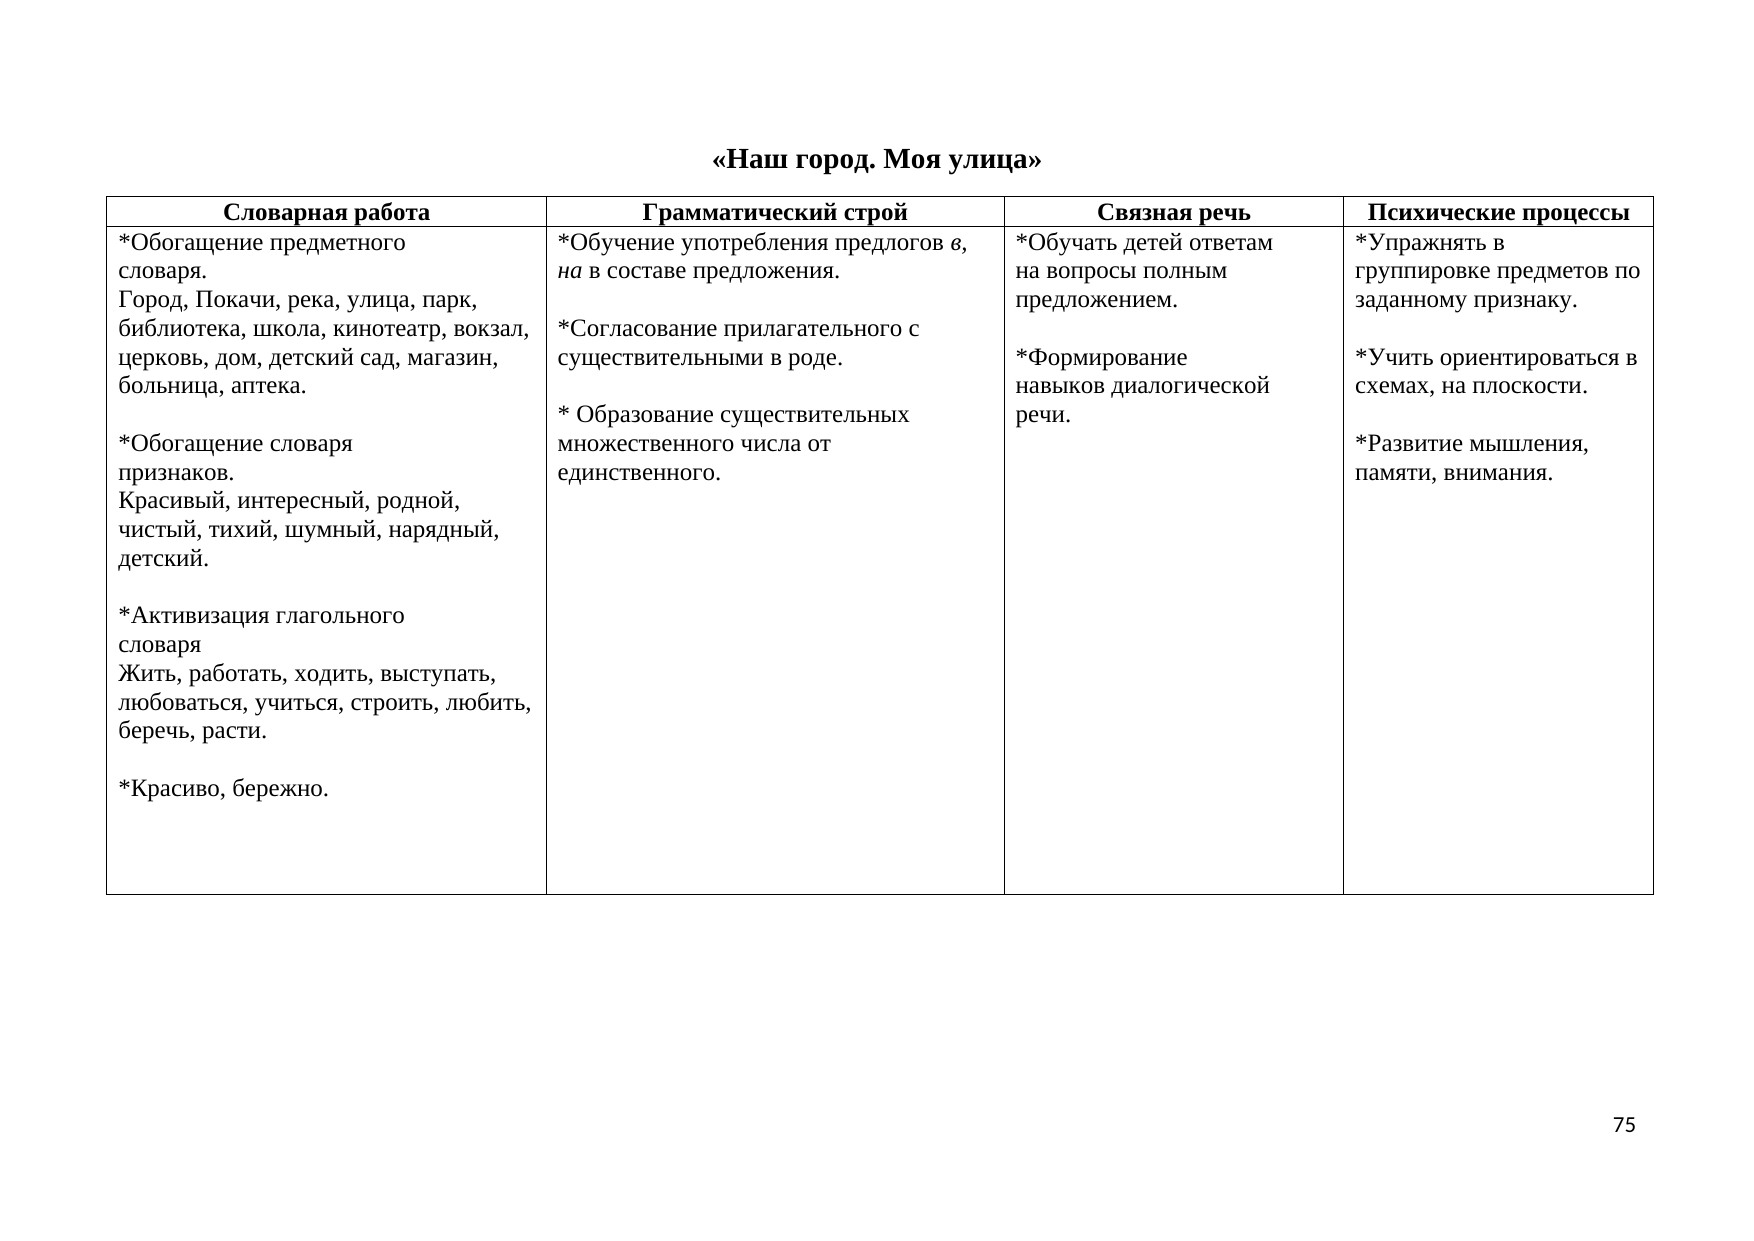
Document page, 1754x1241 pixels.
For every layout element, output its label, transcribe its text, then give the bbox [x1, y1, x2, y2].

table_header Грамматический строй [547, 197, 1004, 226]
table_header Психические процессы [1344, 197, 1653, 226]
table_header Словарная работа [107, 197, 546, 226]
table_cell *Обучение употребления предлогов в, на в составе предложения. *Согласование прилагательного с существительными в роде. * Образование существительных множественного числа от единственного. [547, 227, 1004, 894]
table_header Связная речь [1005, 197, 1343, 226]
table_cell *Упражнять в группировке предметов по заданному признаку. *Учить ориентироваться в схемах, на плоскости. *Развитие мышления, памяти, внимания. [1344, 227, 1653, 894]
table_cell *Обучать детей ответам на вопросы полным предложением. *Формирование навыков диалогической речи. [1005, 227, 1343, 894]
table_cell *Обогащение предметного словаря. Город, Покачи, река, улица, парк, библиотека, школа, кинотеатр, вокзал, церковь, дом, детский сад, магазин, больница, аптека. *Обогащение словаря признаков. Красивый, интересный, родной, чистый, тихий, шумный, нарядный, детский. *Активизация глагольного словаря Жить, работать, ходить, выступать, любоваться, учиться, строить, любить, беречь, расти. *Красиво, бережно. [107, 227, 546, 894]
text «Наш город. Моя улица» [118, 142, 1636, 175]
